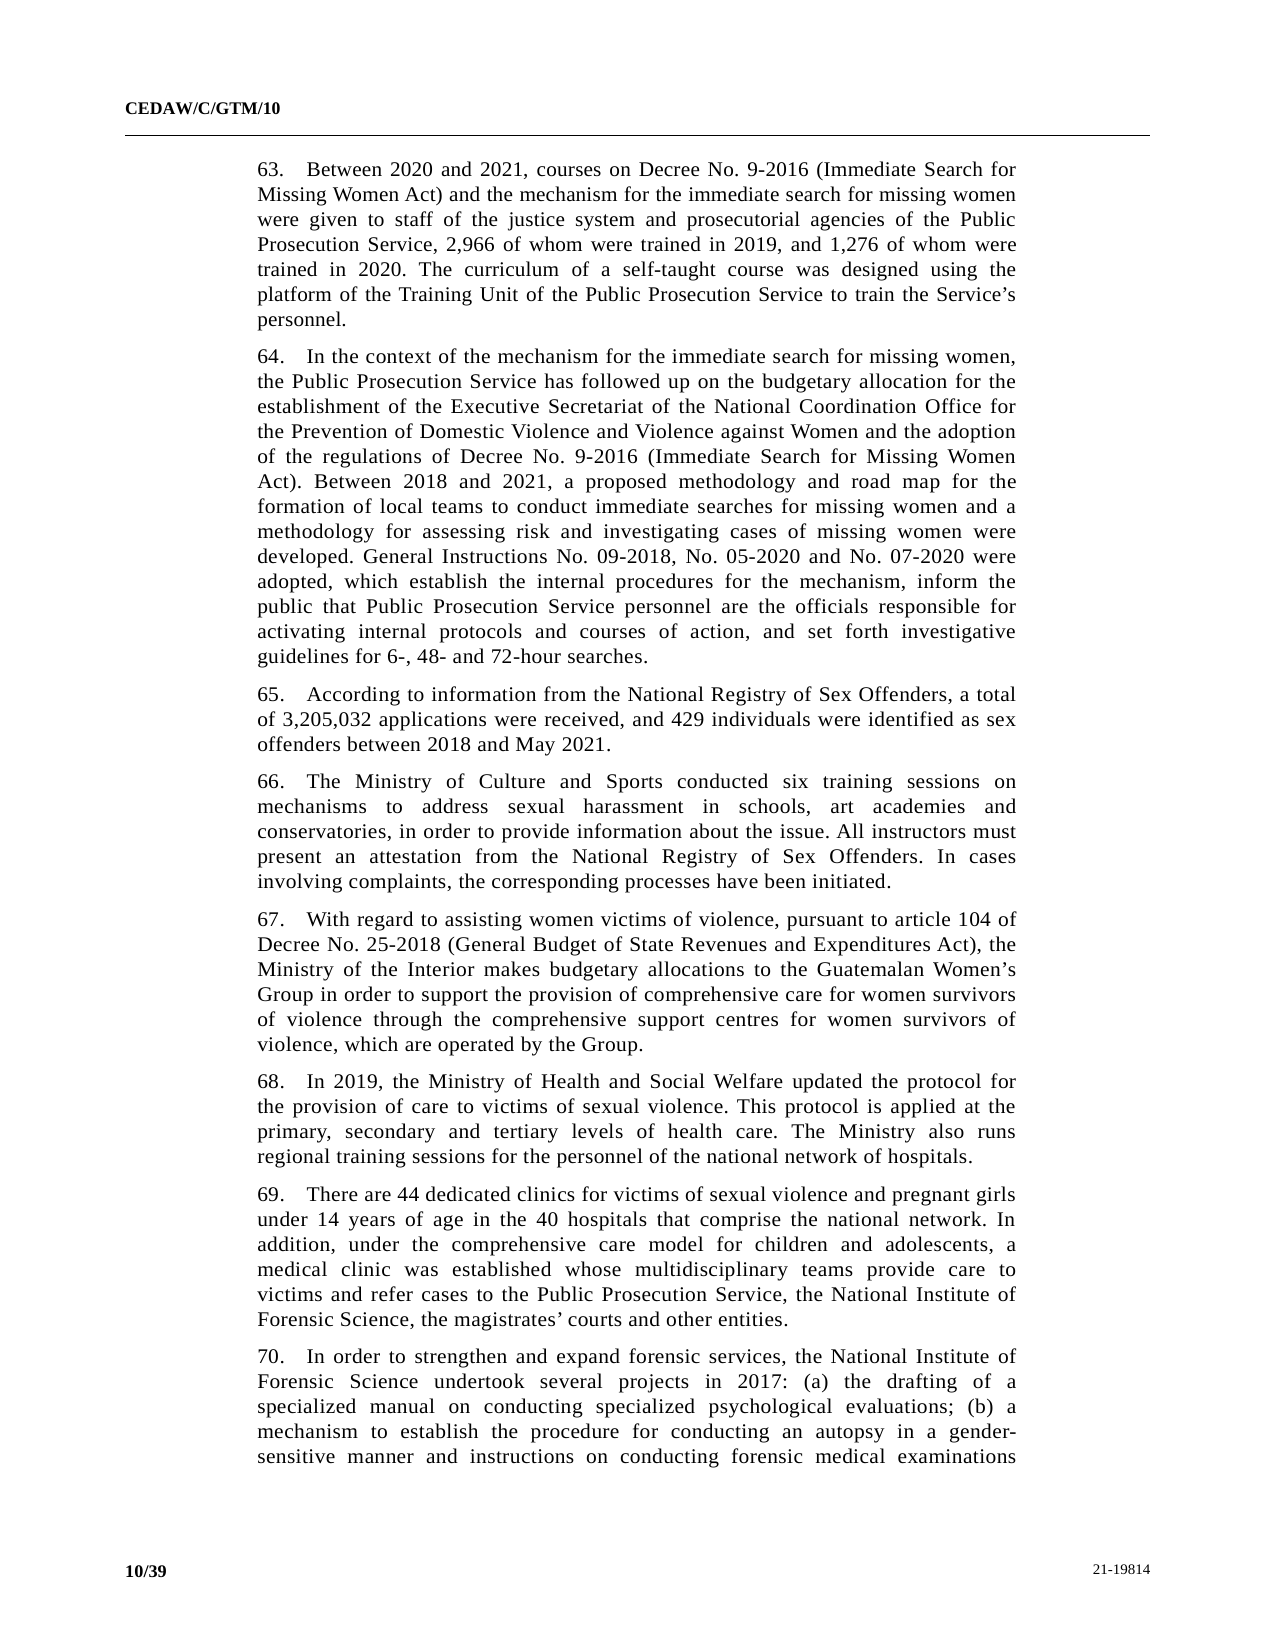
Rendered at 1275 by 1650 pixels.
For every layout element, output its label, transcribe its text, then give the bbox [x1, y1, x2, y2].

text 67. With regard to assisting women victims of violence, pursuant to article 104 of Decree No. 25-2018 (General Budget of State Revenues and Expenditures Act), the Ministry of the Interior makes budgetary allocations to the Guatemalan Women’s Group in order to support the provision of comprehensive care for women survivors of violence through the comprehensive support centres for women survivors of violence, which are operated by the Group. [257, 906, 1018, 1056]
text 66. The Ministry of Culture and Sports conducted six training sessions on mechanisms to address sexual harassment in schools, art academies and conservatories, in order to provide information about the issue. All instructors must present an attestation from the National Registry of Sex Offenders. In cases involving complaints, the corresponding processes have been initiated. [257, 768, 1018, 893]
text 65. According to information from the National Registry of Sex Offenders, a total of 3,205,032 applications were received, and 429 individuals were identified as sex offenders between 2018 and May 2021. [257, 681, 1018, 756]
text 69. There are 44 dedicated clinics for victims of sexual violence and pregnant girls under 14 years of age in the 40 hospitals that comprise the national network. In addition, under the comprehensive care model for children and adolescents, a medical clinic was established whose multidisciplinary teams provide care to victims and refer cases to the Public Prosecution Service, the National Institute of Forensic Science, the magistrates’ courts and other entities. [257, 1181, 1018, 1331]
text 64. In the context of the mechanism for the immediate search for missing women, the Public Prosecution Service has followed up on the budgetary allocation for the establishment of the Executive Secretariat of the National Coordination Office for the Prevention of Domestic Violence and Violence against Women and the adoption of the regulations of Decree No. 9-2016 (Immediate Search for Missing Women Act). Between 2018 and 2021, a proposed methodology and road map for the formation of local teams to conduct immediate searches for missing women and a methodology for assessing risk and investigating cases of missing women were developed. General Instructions No. 09-2018, No. 05-2020 and No. 07-2020 were adopted, which establish the internal procedures for the mechanism, inform the public that Public Prosecution Service personnel are the officials responsible for activating internal protocols and courses of action, and set forth investigative guidelines for 6-, 48- and 72-hour searches. [257, 343, 1018, 668]
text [257, 1343, 1018, 1468]
text 63. Between 2020 and 2021, courses on Decree No. 9-2016 (Immediate Search for Missing Women Act) and the mechanism for the immediate search for missing women were given to staff of the justice system and prosecutorial agencies of the Public Prosecution Service, 2,966 of whom were trained in 2019, and 1,276 of whom were trained in 2020. The curriculum of a self-taught course was designed using the platform of the Training Unit of the Public Prosecution Service to train the Service’s personnel. [257, 156, 1018, 331]
text 68. In 2019, the Ministry of Health and Social Welfare updated the protocol for the provision of care to victims of sexual violence. This protocol is applied at the primary, secondary and tertiary levels of health care. The Ministry also runs regional training sessions for the personnel of the national network of hospitals. [257, 1068, 1018, 1168]
